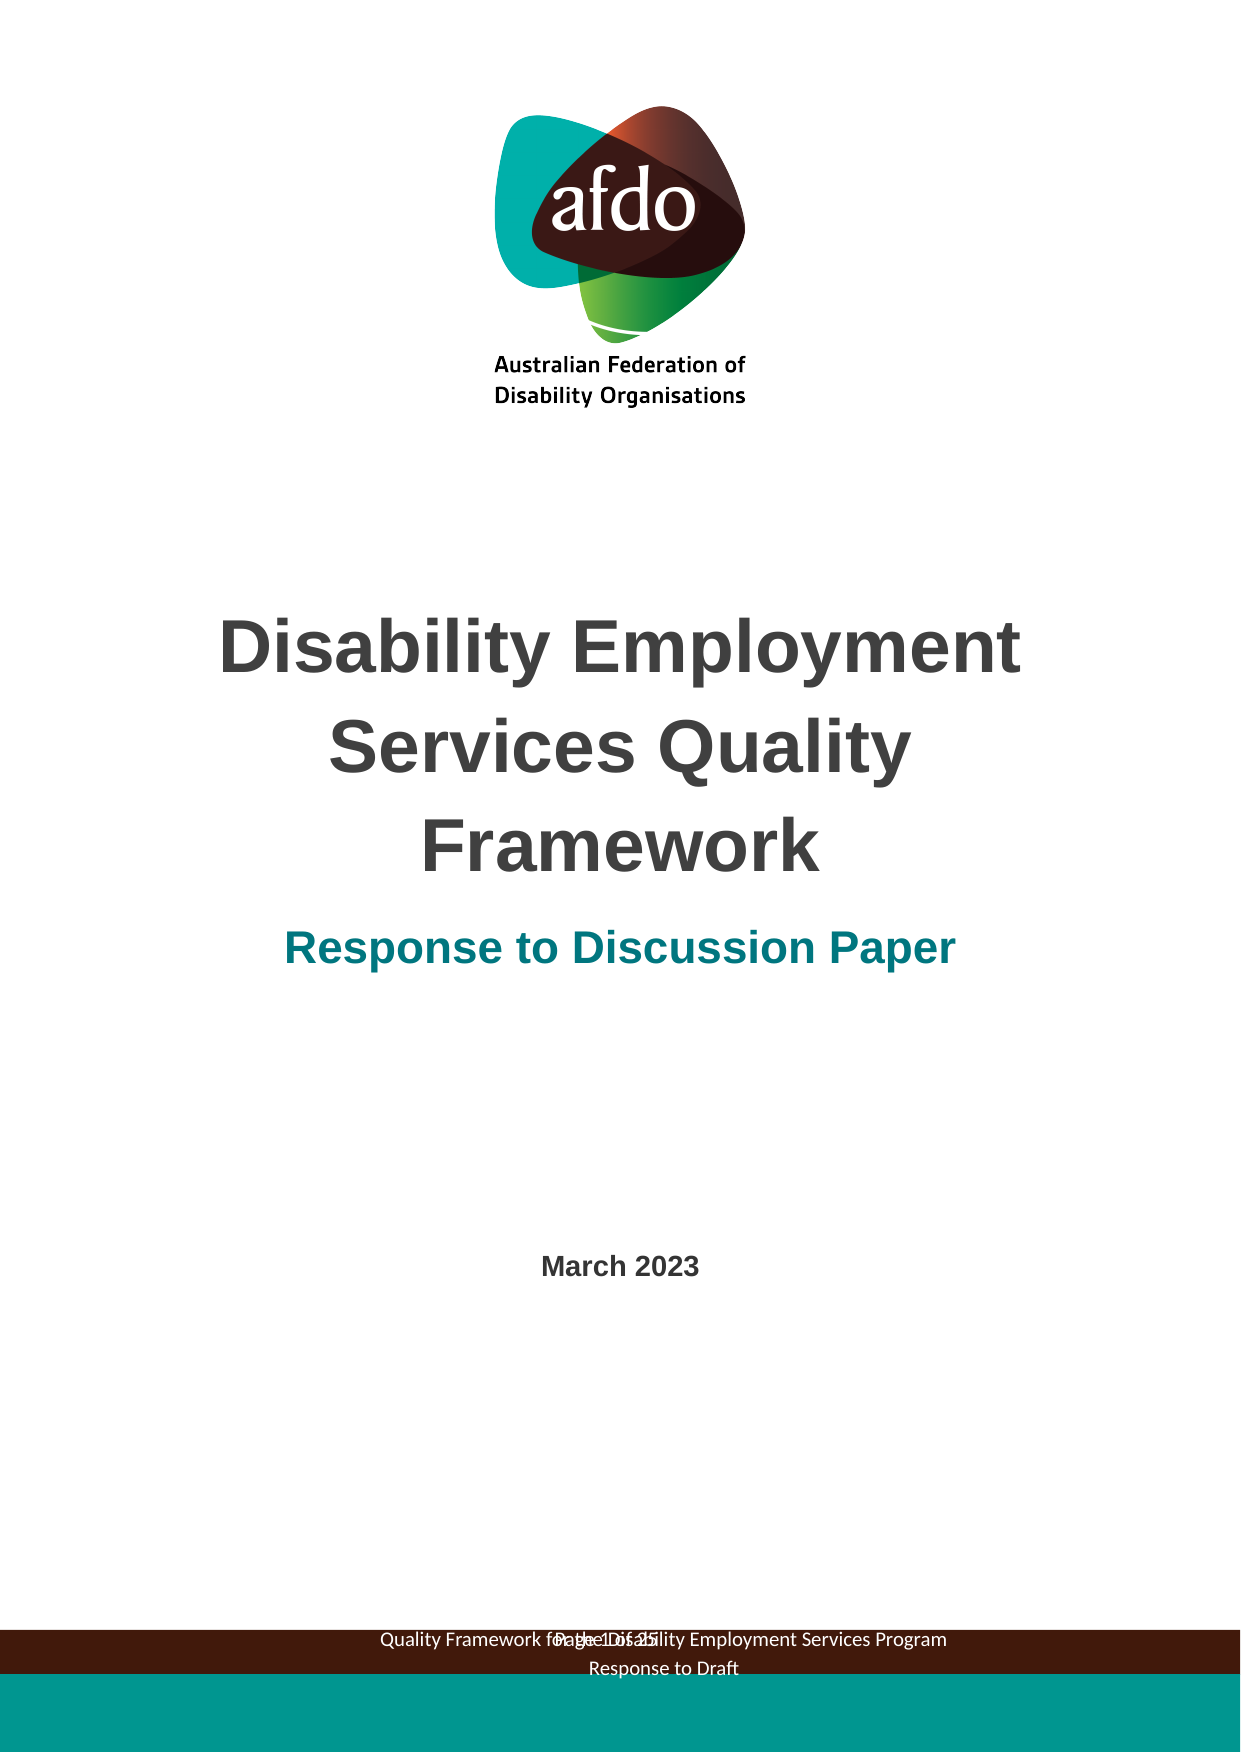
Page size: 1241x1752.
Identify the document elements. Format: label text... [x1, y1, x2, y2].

picture [494, 106, 746, 408]
text Response to Discussion Paper [118, 921, 1122, 973]
text March 2023 [118, 1249, 1122, 1283]
text Disability Employment Services Quality Framework [118, 602, 1122, 887]
